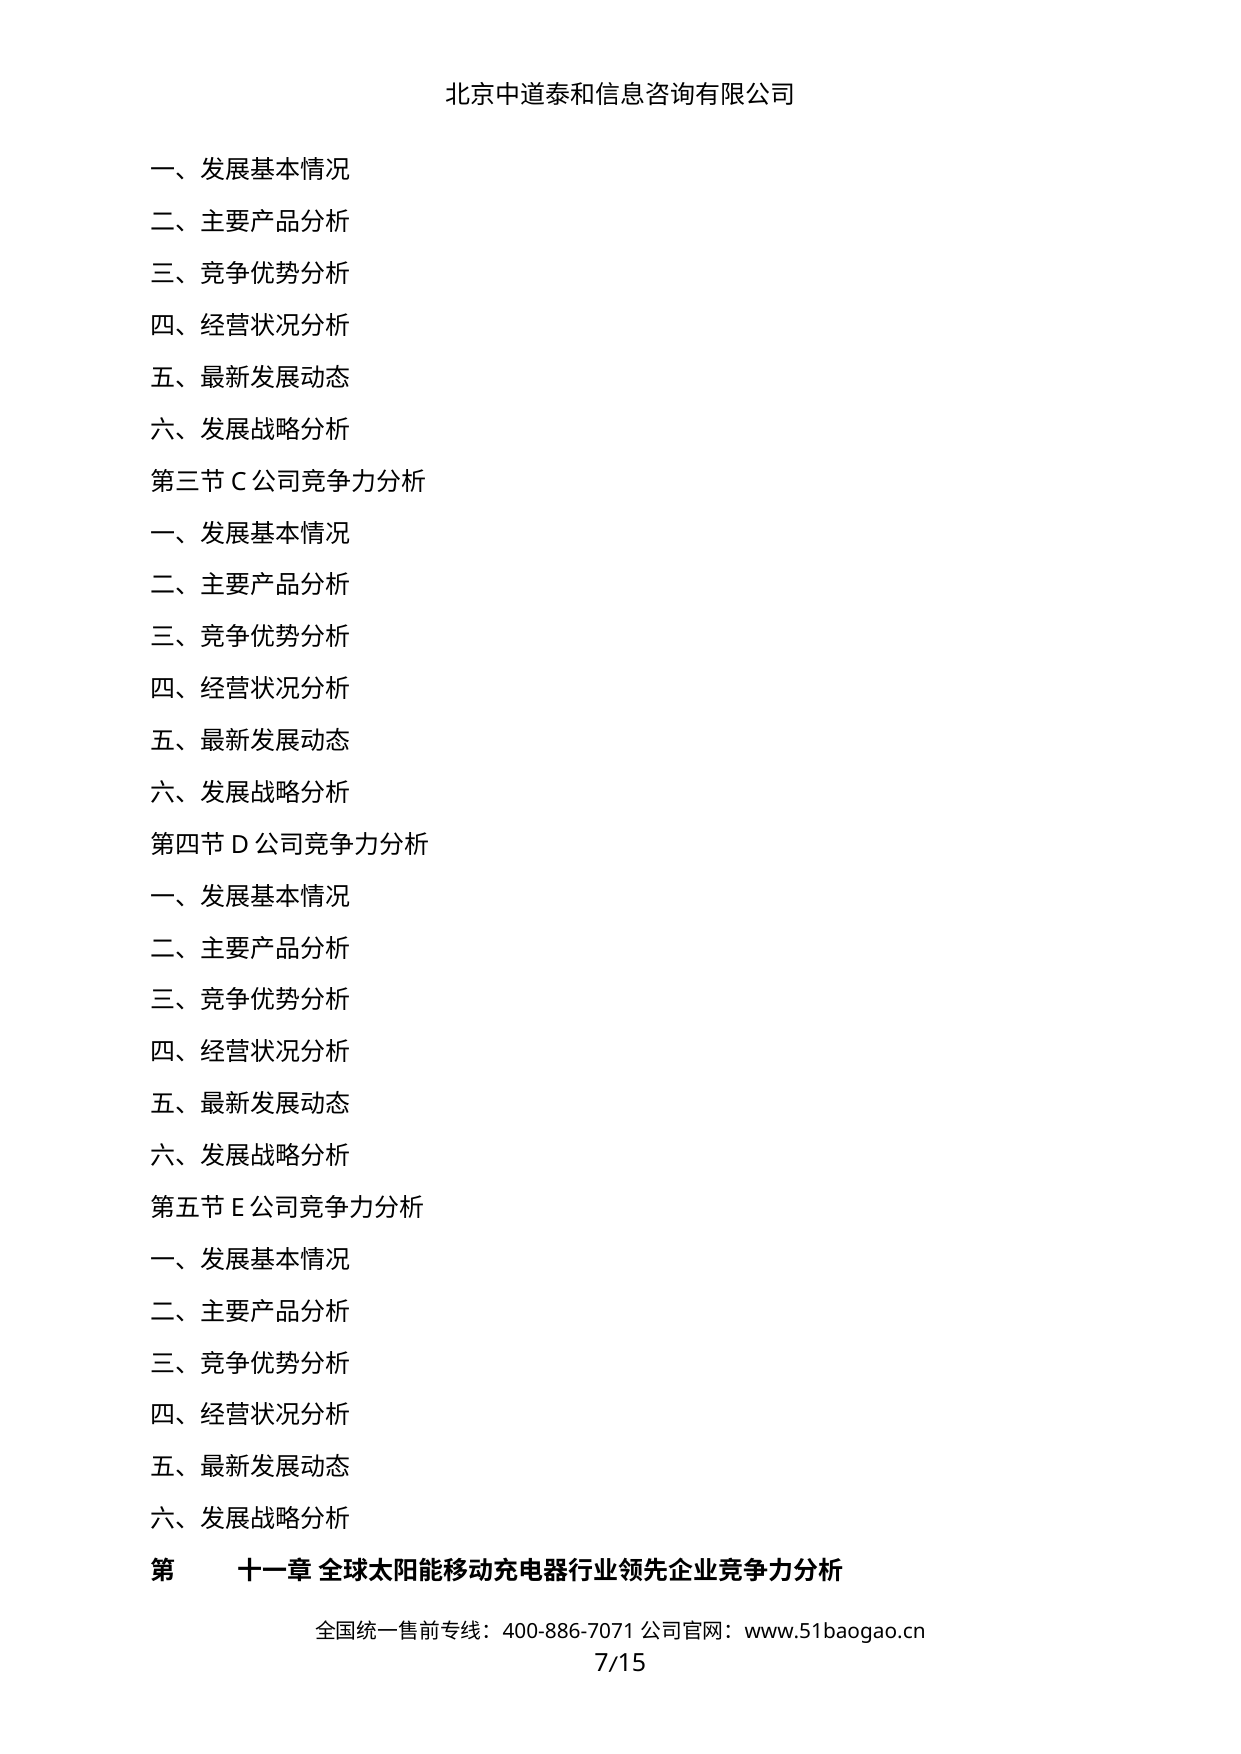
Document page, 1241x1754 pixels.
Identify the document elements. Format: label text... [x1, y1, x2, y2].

text 五、最新发展动态 [150, 357, 1090, 394]
text 四、经营状况分析 [150, 1395, 1090, 1431]
text 五、最新发展动态 [150, 1084, 1090, 1120]
text 六、发展战略分析 [150, 1136, 1090, 1172]
text 第四节 D公司竞争力分析 [150, 824, 1090, 861]
text 二、主要产品分析 [150, 565, 1090, 601]
text 五、最新发展动态 [150, 721, 1090, 757]
text 第 十一章 全球太阳能移动充电器行业领先企业竞争力分析 [150, 1551, 1090, 1587]
text 六、发展战略分析 [150, 772, 1090, 809]
text 一、发展基本情况 [150, 150, 1090, 186]
text 一、发展基本情况 [150, 513, 1090, 549]
text 三、竞争优势分析 [150, 1343, 1090, 1379]
text 六、发展战略分析 [150, 409, 1090, 446]
text 二、主要产品分析 [150, 928, 1090, 964]
text 第五节 E公司竞争力分析 [150, 1187, 1090, 1224]
text 一、发展基本情况 [150, 1239, 1090, 1276]
text 三、竞争优势分析 [150, 617, 1090, 653]
text 三、竞争优势分析 [150, 254, 1090, 290]
text 三、竞争优势分析 [150, 980, 1090, 1016]
text 四、经营状况分析 [150, 669, 1090, 705]
text 六、发展战略分析 [150, 1499, 1090, 1535]
text 第三节 C公司竞争力分析 [150, 461, 1090, 497]
text 四、经营状况分析 [150, 1032, 1090, 1068]
text 二、主要产品分析 [150, 202, 1090, 238]
text 四、经营状况分析 [150, 306, 1090, 342]
text 五、最新发展动态 [150, 1447, 1090, 1483]
text 一、发展基本情况 [150, 876, 1090, 912]
text 二、主要产品分析 [150, 1291, 1090, 1327]
